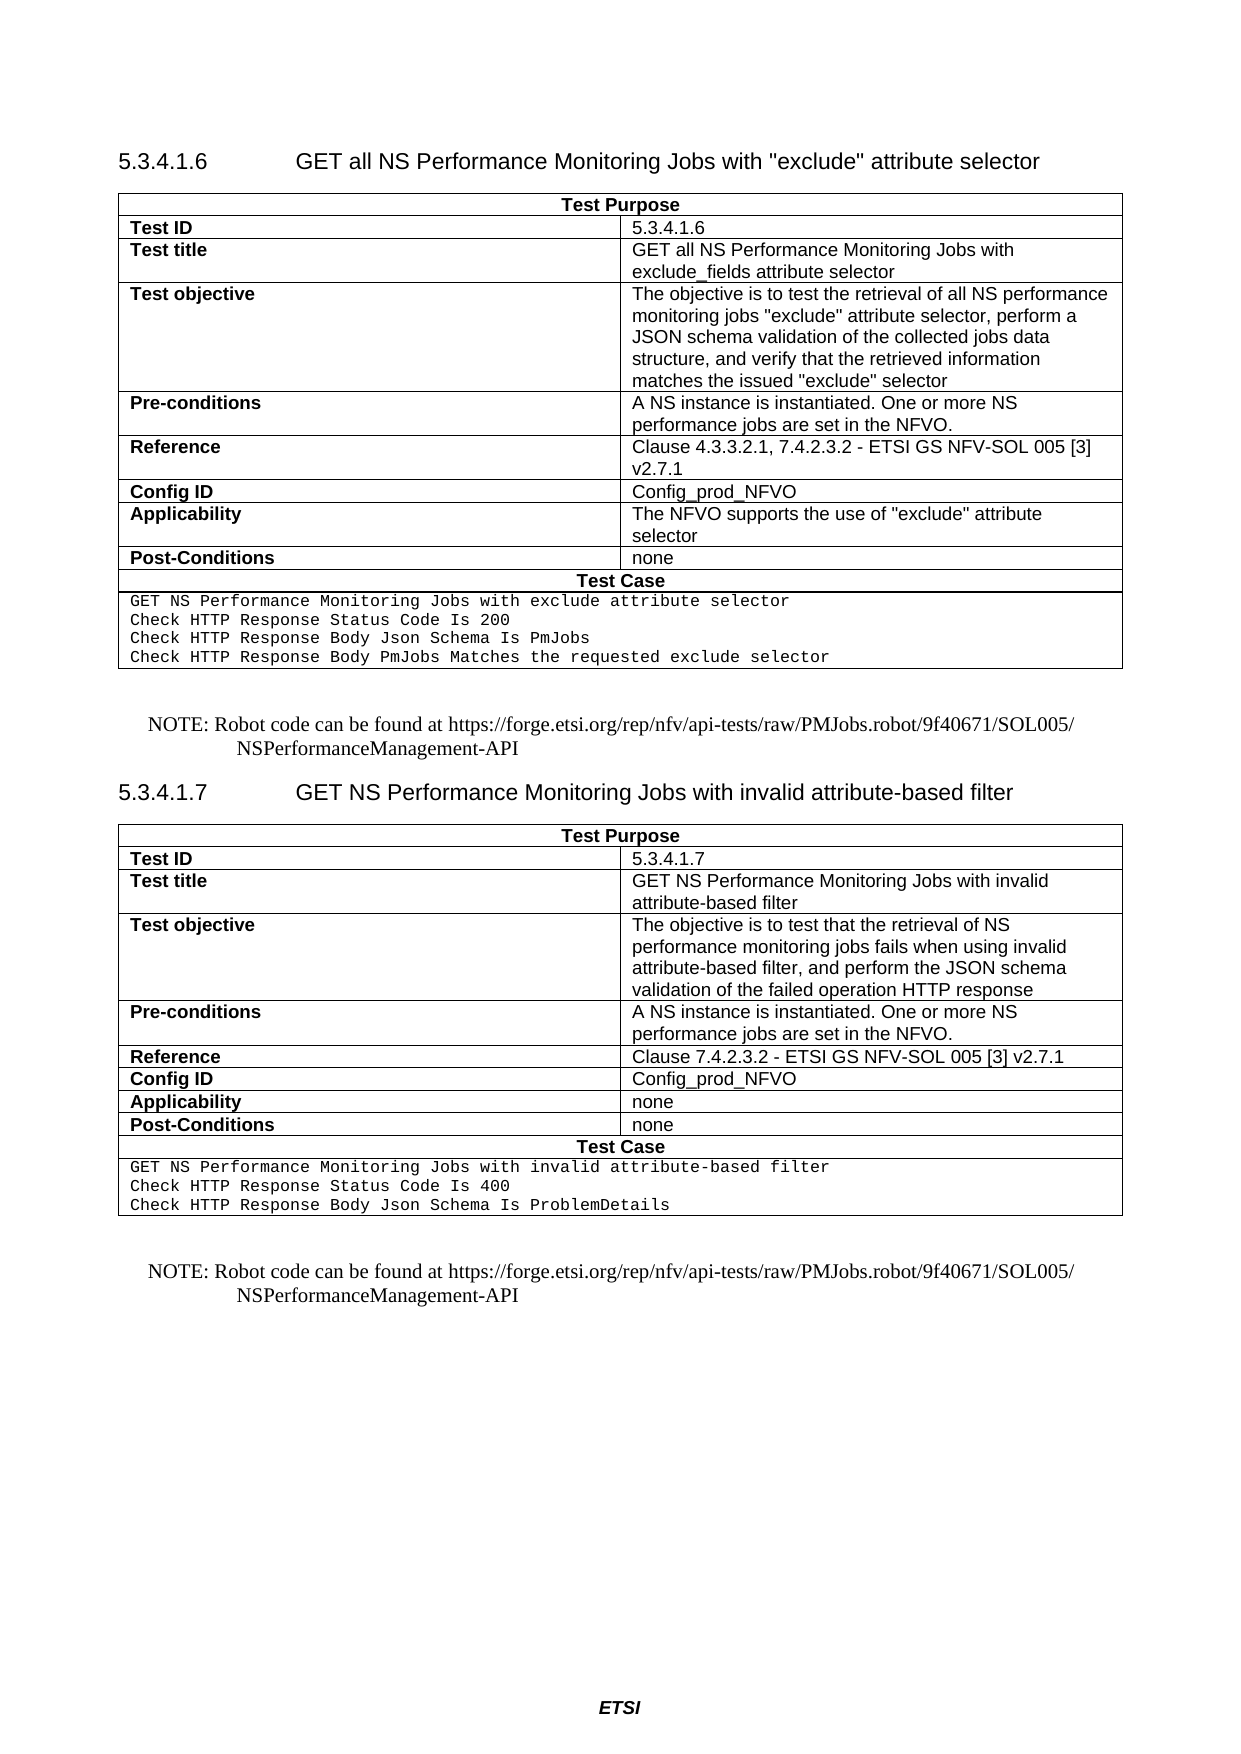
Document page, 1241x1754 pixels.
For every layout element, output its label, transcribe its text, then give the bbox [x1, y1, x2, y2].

text NOTE: Robot code can be found at https://forge.etsi.org/rep/nfv/api-tests/raw/PMJobs.robot/9f40671/SOL005/NSPerformanceManagement-API [148, 712, 1122, 760]
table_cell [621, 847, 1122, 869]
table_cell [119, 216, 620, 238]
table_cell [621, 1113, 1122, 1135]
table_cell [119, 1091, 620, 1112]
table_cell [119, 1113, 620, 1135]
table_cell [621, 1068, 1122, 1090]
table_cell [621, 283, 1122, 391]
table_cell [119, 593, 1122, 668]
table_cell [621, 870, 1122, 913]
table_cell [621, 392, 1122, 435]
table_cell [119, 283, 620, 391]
subtitle 5.3.4.1.6 GET all NS Performance Monitoring Jobs with "exclude" attribute selector [118, 148, 1122, 174]
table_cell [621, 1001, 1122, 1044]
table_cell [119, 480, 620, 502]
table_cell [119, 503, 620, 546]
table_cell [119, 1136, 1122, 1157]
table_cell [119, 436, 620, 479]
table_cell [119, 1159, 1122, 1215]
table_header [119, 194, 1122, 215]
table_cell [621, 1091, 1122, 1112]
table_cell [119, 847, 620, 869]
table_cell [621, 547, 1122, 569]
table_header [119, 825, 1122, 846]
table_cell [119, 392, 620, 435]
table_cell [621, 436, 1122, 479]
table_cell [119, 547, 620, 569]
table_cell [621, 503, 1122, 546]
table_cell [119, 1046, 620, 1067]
text NOTE: Robot code can be found at https://forge.etsi.org/rep/nfv/api-tests/raw/PMJobs.robot/9f40671/SOL005/NSPerformanceManagement-API [148, 1259, 1122, 1307]
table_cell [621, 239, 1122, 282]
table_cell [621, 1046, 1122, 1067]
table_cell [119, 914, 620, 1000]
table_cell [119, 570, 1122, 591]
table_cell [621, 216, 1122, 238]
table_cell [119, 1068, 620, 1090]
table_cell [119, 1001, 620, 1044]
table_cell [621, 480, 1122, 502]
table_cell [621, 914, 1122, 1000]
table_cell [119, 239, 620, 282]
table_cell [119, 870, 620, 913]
subtitle 5.3.4.1.7 GET NS Performance Monitoring Jobs with invalid attribute-based filter [118, 778, 1122, 805]
